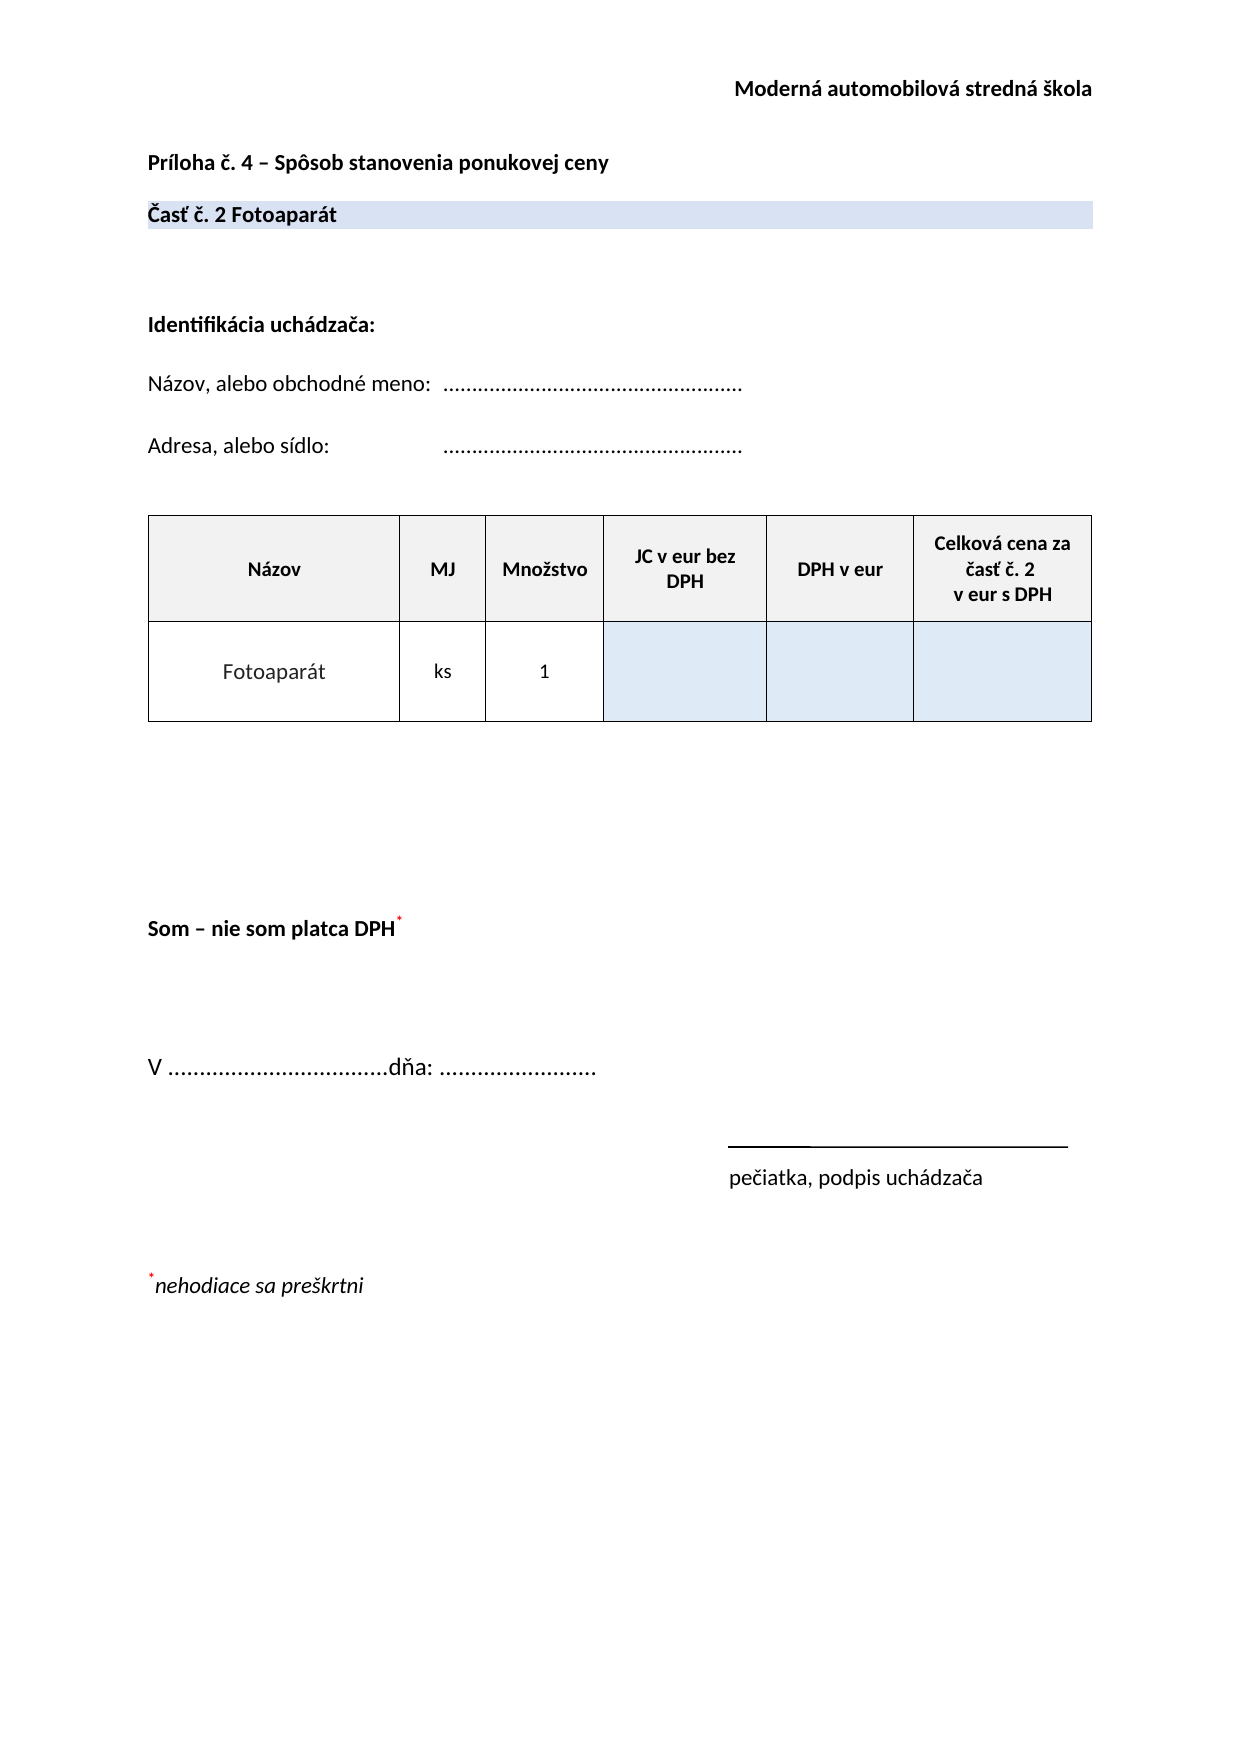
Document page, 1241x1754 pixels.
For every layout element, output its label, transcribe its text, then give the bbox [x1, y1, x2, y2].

table_header JC v eur bez DPH [604, 516, 766, 621]
text Časť č. 2 Fotoaparát [231, 201, 1093, 229]
text V ...................................dňa: ......................... [148, 1051, 1093, 1082]
table_cell [604, 622, 766, 721]
text Príloha č. 4 – Spôsob stanovenia ponukovej ceny [148, 148, 1093, 176]
table_cell 1 [486, 622, 603, 721]
table_header DPH v eur [767, 516, 913, 621]
table_cell Fotoaparát [149, 622, 399, 721]
table_header Množstvo [486, 516, 603, 621]
table_cell [767, 622, 913, 721]
text Názov, alebo obchodné meno: .................................................... [148, 366, 1093, 397]
text *nehodiace sa preškrtni [148, 1269, 1093, 1300]
text pečiatka, podpis uchádzača [148, 1163, 1093, 1191]
table_cell ks [400, 622, 485, 721]
text Adresa, alebo sídlo: .................................................... [148, 428, 1093, 459]
table_header Celková cena za časť č. 2 v eur s DPH [914, 516, 1091, 621]
text Som – nie som platca DPH* [148, 912, 1093, 942]
table_header Názov [149, 516, 399, 621]
table_cell [914, 622, 1091, 721]
table_header MJ [400, 516, 485, 621]
text Identifikácia uchádzača: [148, 310, 1093, 338]
